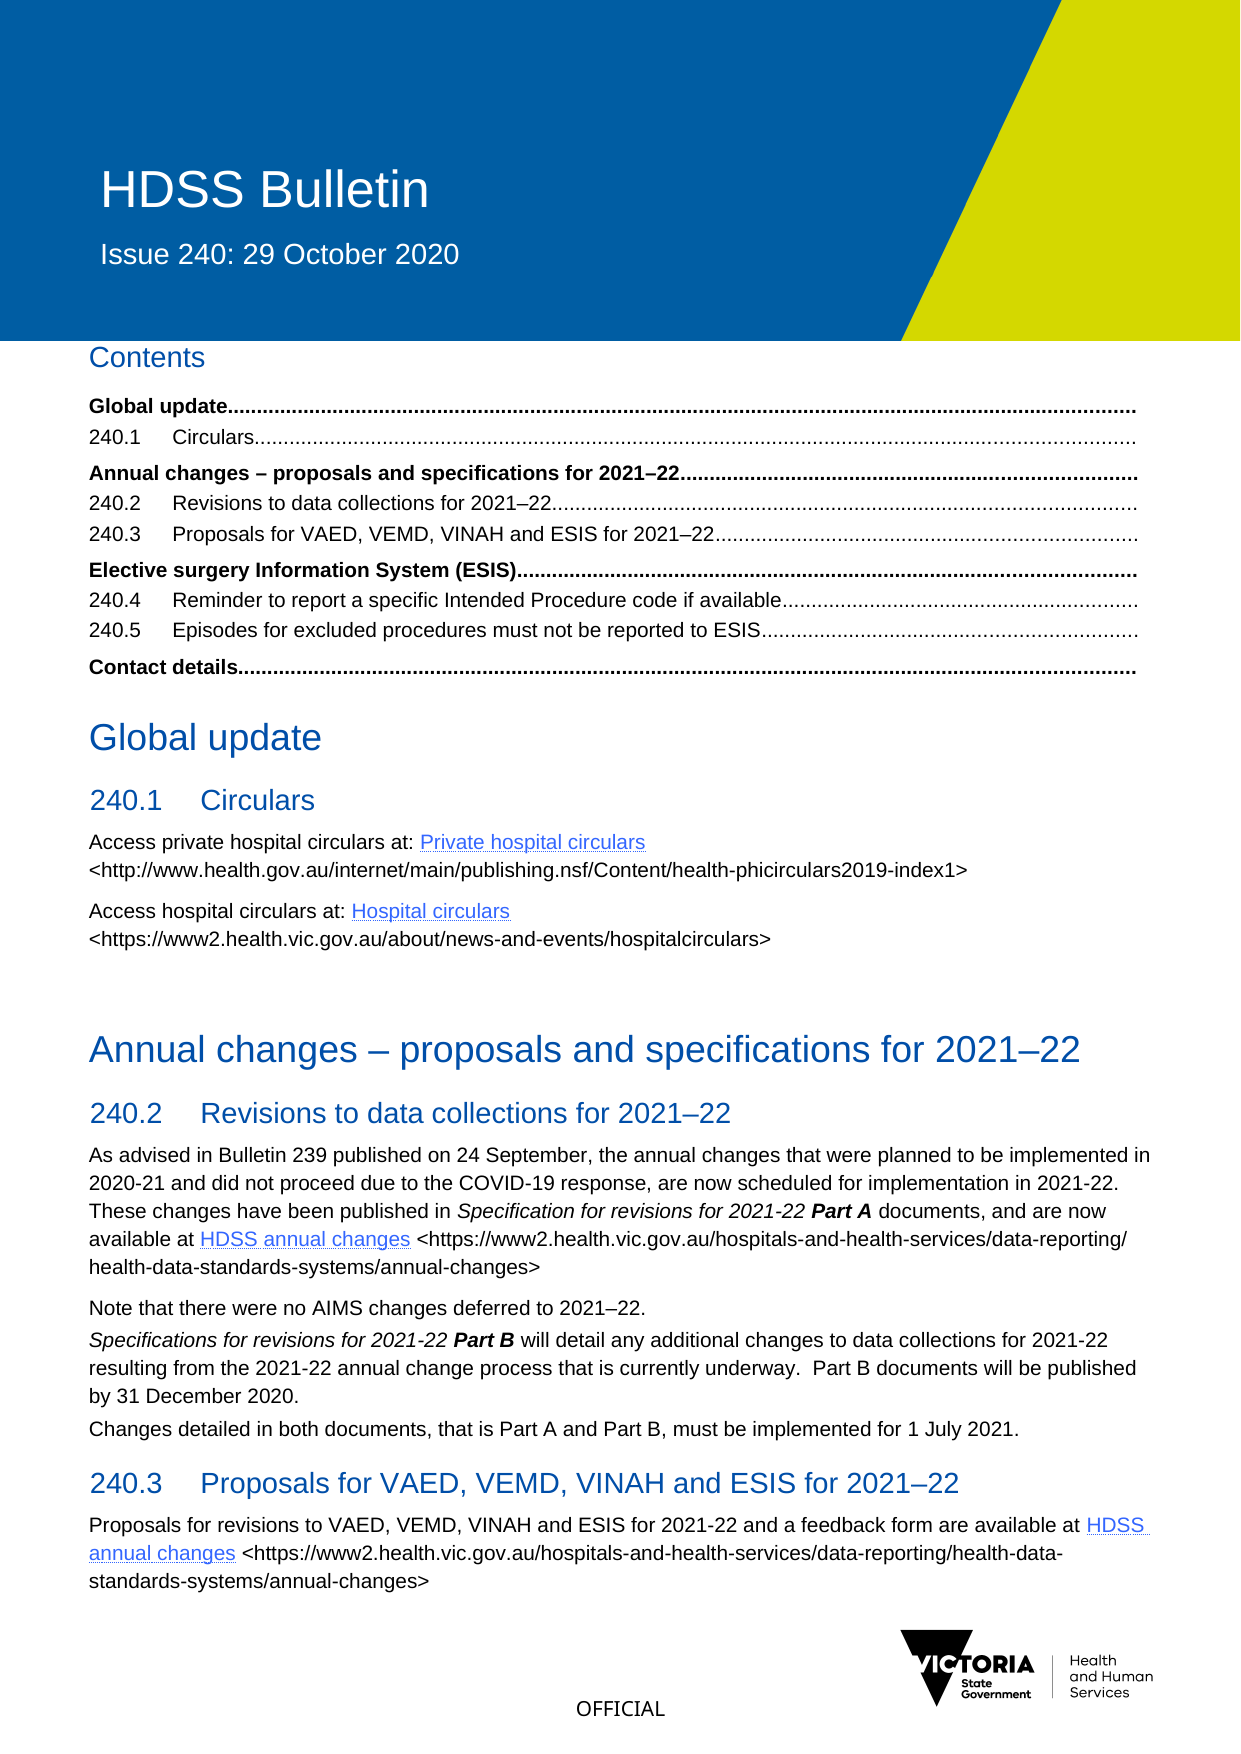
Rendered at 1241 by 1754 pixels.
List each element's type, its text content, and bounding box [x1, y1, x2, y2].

subtitle Annual changes – proposals and specifications for 2021–22 [89, 1025, 1152, 1071]
subtitle Contents [89, 340, 1152, 373]
subtitle Circulars [163, 783, 1152, 816]
text Contact details 3 [89, 655, 1081, 679]
text 240.1 Circulars 1 [89, 424, 1081, 448]
subtitle Global update [89, 712, 1152, 758]
list Note that there were no AIMS changes deferred to 2021–22. [89, 1292, 1152, 1320]
text Access private hospital circulars at: Private hospital circulars <http://www.health.gov.au/internet/main/publishing.nsf/Content/health-phicirculars2019-index1> [89, 826, 1152, 882]
picture [0, 1624, 1241, 1754]
table_header HDSS Bulletin [89, 89, 927, 219]
subtitle Proposals for VAED, VEMD, VINAH and ESIS for 2021–22 [163, 1466, 1152, 1499]
list Changes detailed in both documents, that is Part A and Part B, must be implemented for 1 July 2021. [89, 1412, 1152, 1441]
text Elective surgery Information System (ESIS) 2 [89, 558, 1081, 582]
text Annual changes – proposals and specifications for 2021–22 1 [89, 461, 1081, 485]
text 240.3 Proposals for VAED, VEMD, VINAH and ESIS for 2021–22 2 [89, 521, 1081, 545]
text Access hospital circulars at: Hospital circulars <https://www2.health.vic.gov.au/about/news-and-events/hospitalcirculars> [89, 894, 1152, 951]
text 240.4 Reminder to report a specific Intended Procedure code if available 2 [89, 588, 1081, 612]
subtitle Revisions to data collections for 2021–22 [163, 1096, 1152, 1129]
text As advised in Bulletin 239 published on 24 September, the annual changes that were planned to be implemented in 2020-21 and did not proceed due to the COVID-19 response, are now scheduled for implementation in 2021-22. These changes have been published in Specification for revisions for 2021-22 Part A documents, and are now available at HDSS annual changes <https://www2.health.vic.gov.au/hospitals-and-health-services/data-reporting/health-data-standards-systems/annual-changes> [89, 1138, 1152, 1279]
picture [0, 0, 1241, 341]
text 240.5 Episodes for excluded procedures must not be reported to ESIS 2 [89, 618, 1081, 642]
text Proposals for revisions to VAED, VEMD, VINAH and ESIS for 2021-22 and a feedback form are available at HDSS annual changes <https://www2.health.vic.gov.au/hospitals-and-health-services/data-reporting/health-data-standards-systems/annual-changes> [89, 1508, 1152, 1593]
list Specifications for revisions for 2021-22 Part B will detail any additional changes to data collections for 2021-22 resulting from the 2021-22 annual change process that is currently underway. Part B documents will be published by 31 December 2020. [89, 1324, 1152, 1408]
table_cell Issue 240: 29 October 2020 [89, 219, 927, 340]
text Global update 1 [89, 394, 1081, 418]
text 240.2 Revisions to data collections for 2021–22 1 [89, 491, 1081, 515]
